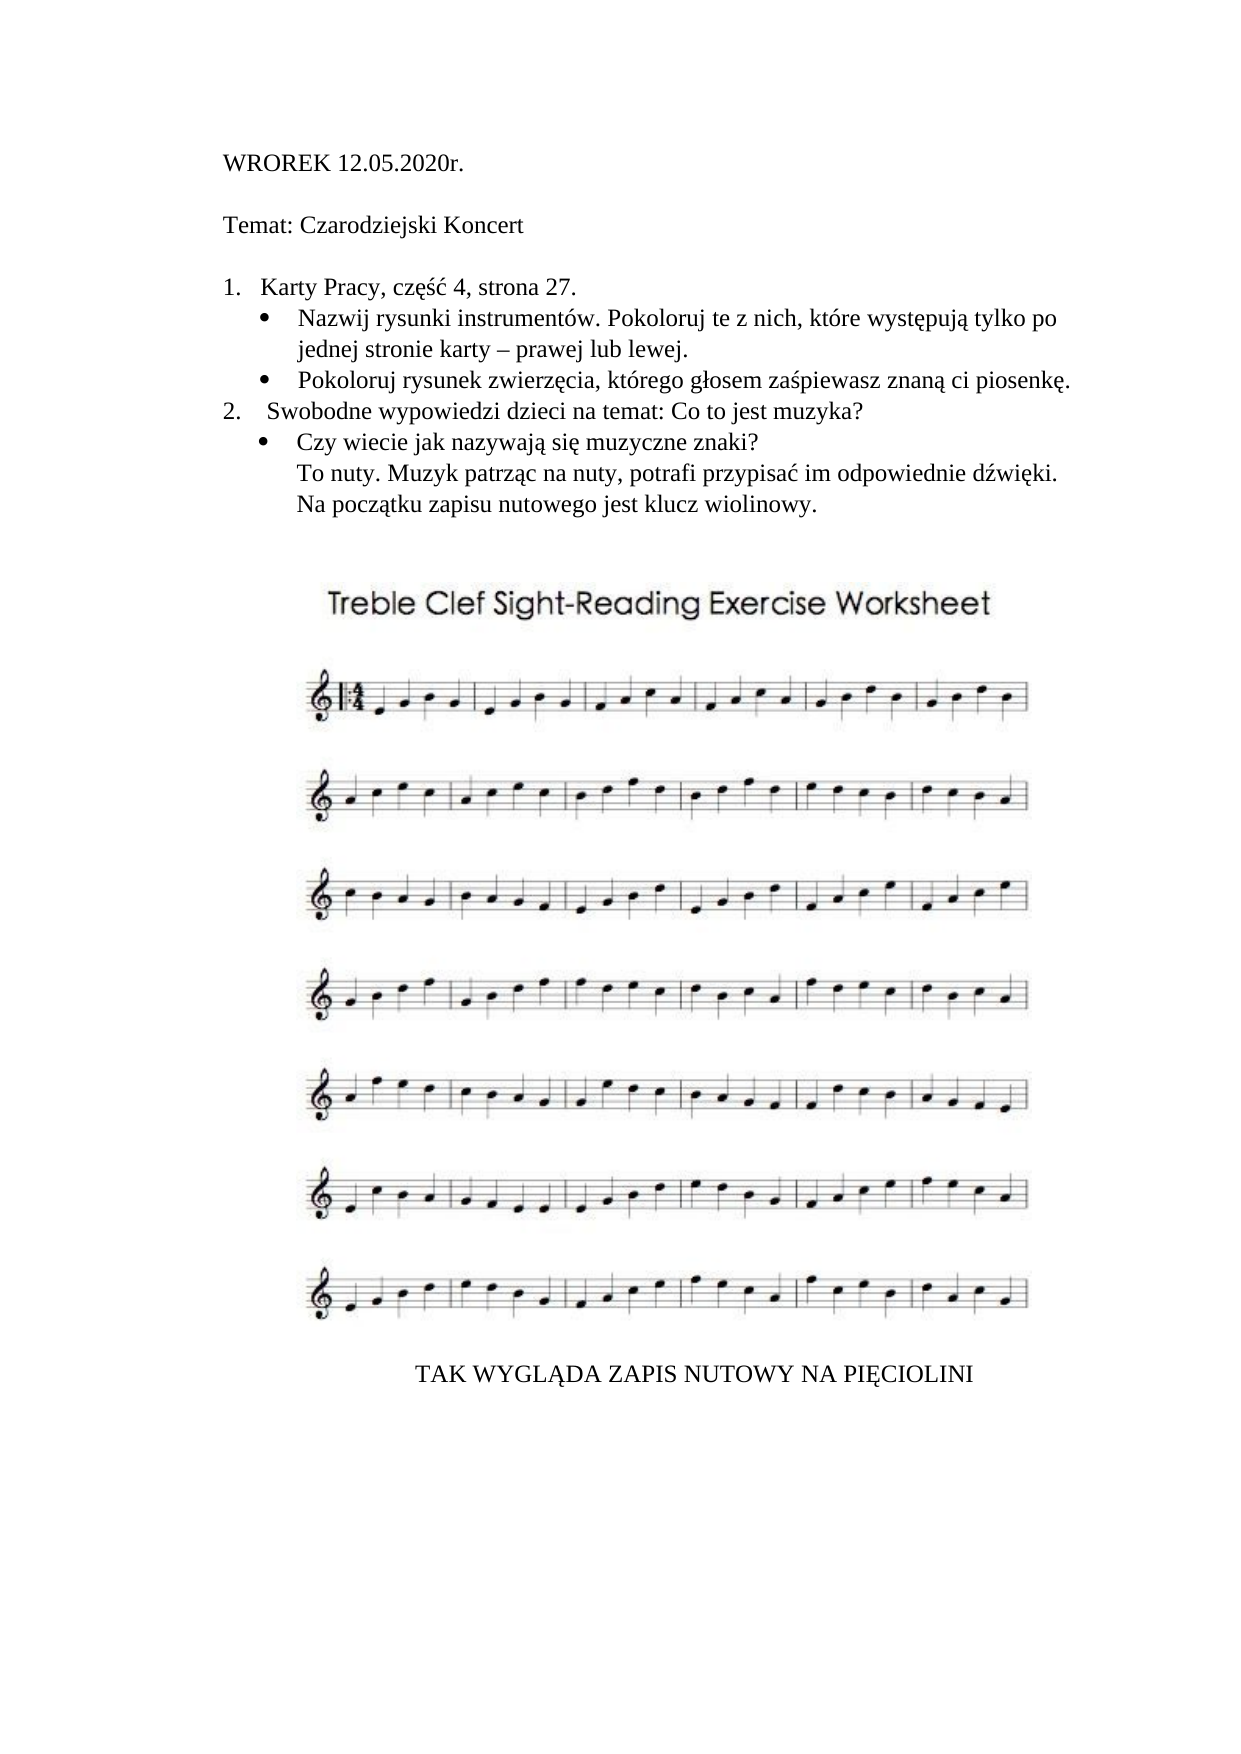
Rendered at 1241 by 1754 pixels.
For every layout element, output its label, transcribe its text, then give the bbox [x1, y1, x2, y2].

list Karty Pracy, część 4, strona 27. [223, 272, 1093, 301]
list TAK WYGLĄDA ZAPIS NUTOWY NA PIĘCIOLINI [296, 1359, 1093, 1388]
picture [296, 582, 1032, 1327]
list Pokoloruj rysunek zwierzęcia, którego głosem zaśpiewasz znaną ci piosenkę. [260, 365, 1093, 394]
list Na początku zapisu nutowego jest klucz wiolinowy. [296, 489, 1093, 518]
list Nazwij rysunki instrumentów. Pokoloruj te z nich, które występują tylko po jednej stronie karty – prawej lub lewej. [260, 303, 1093, 363]
list WROREK 12.05.2020r. [223, 148, 1093, 176]
list Swobodne wypowiedzi dzieci na temat: Co to jest muzyka? [223, 396, 1093, 425]
list To nuty. Muzyk patrząc na nuty, potrafi przypisać im odpowiednie dźwięki. [296, 458, 1093, 487]
list Czy wiecie jak nazywają się muzyczne znaki? [259, 427, 1093, 456]
list Temat: Czarodziejski Koncert [223, 210, 1093, 238]
